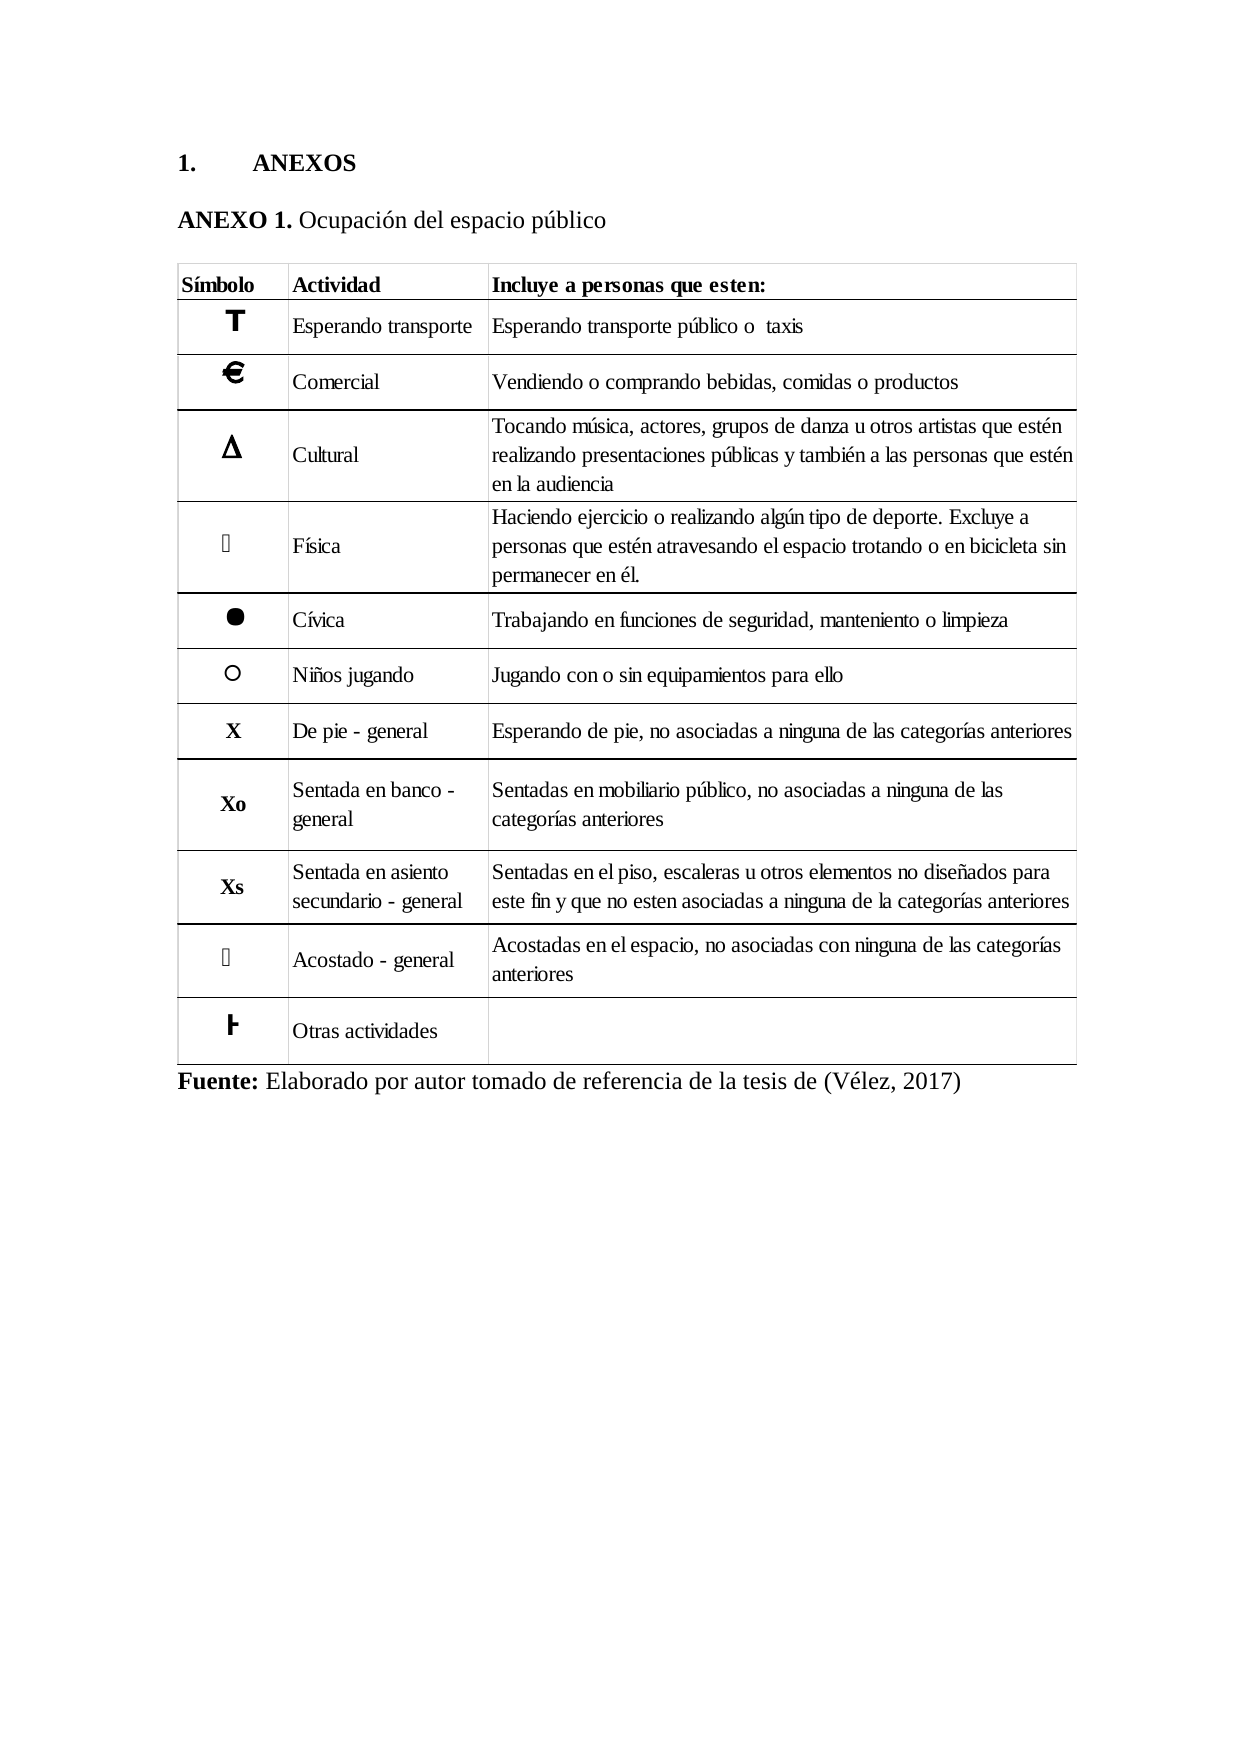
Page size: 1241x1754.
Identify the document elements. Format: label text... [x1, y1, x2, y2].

subtitle ANEXOS [177, 148, 1063, 176]
list ANEXO 1. Ocupación del espacio público [177, 205, 1063, 234]
list Fuente: Elaborado por autor tomado de referencia de la tesis de [177, 1066, 1063, 1094]
